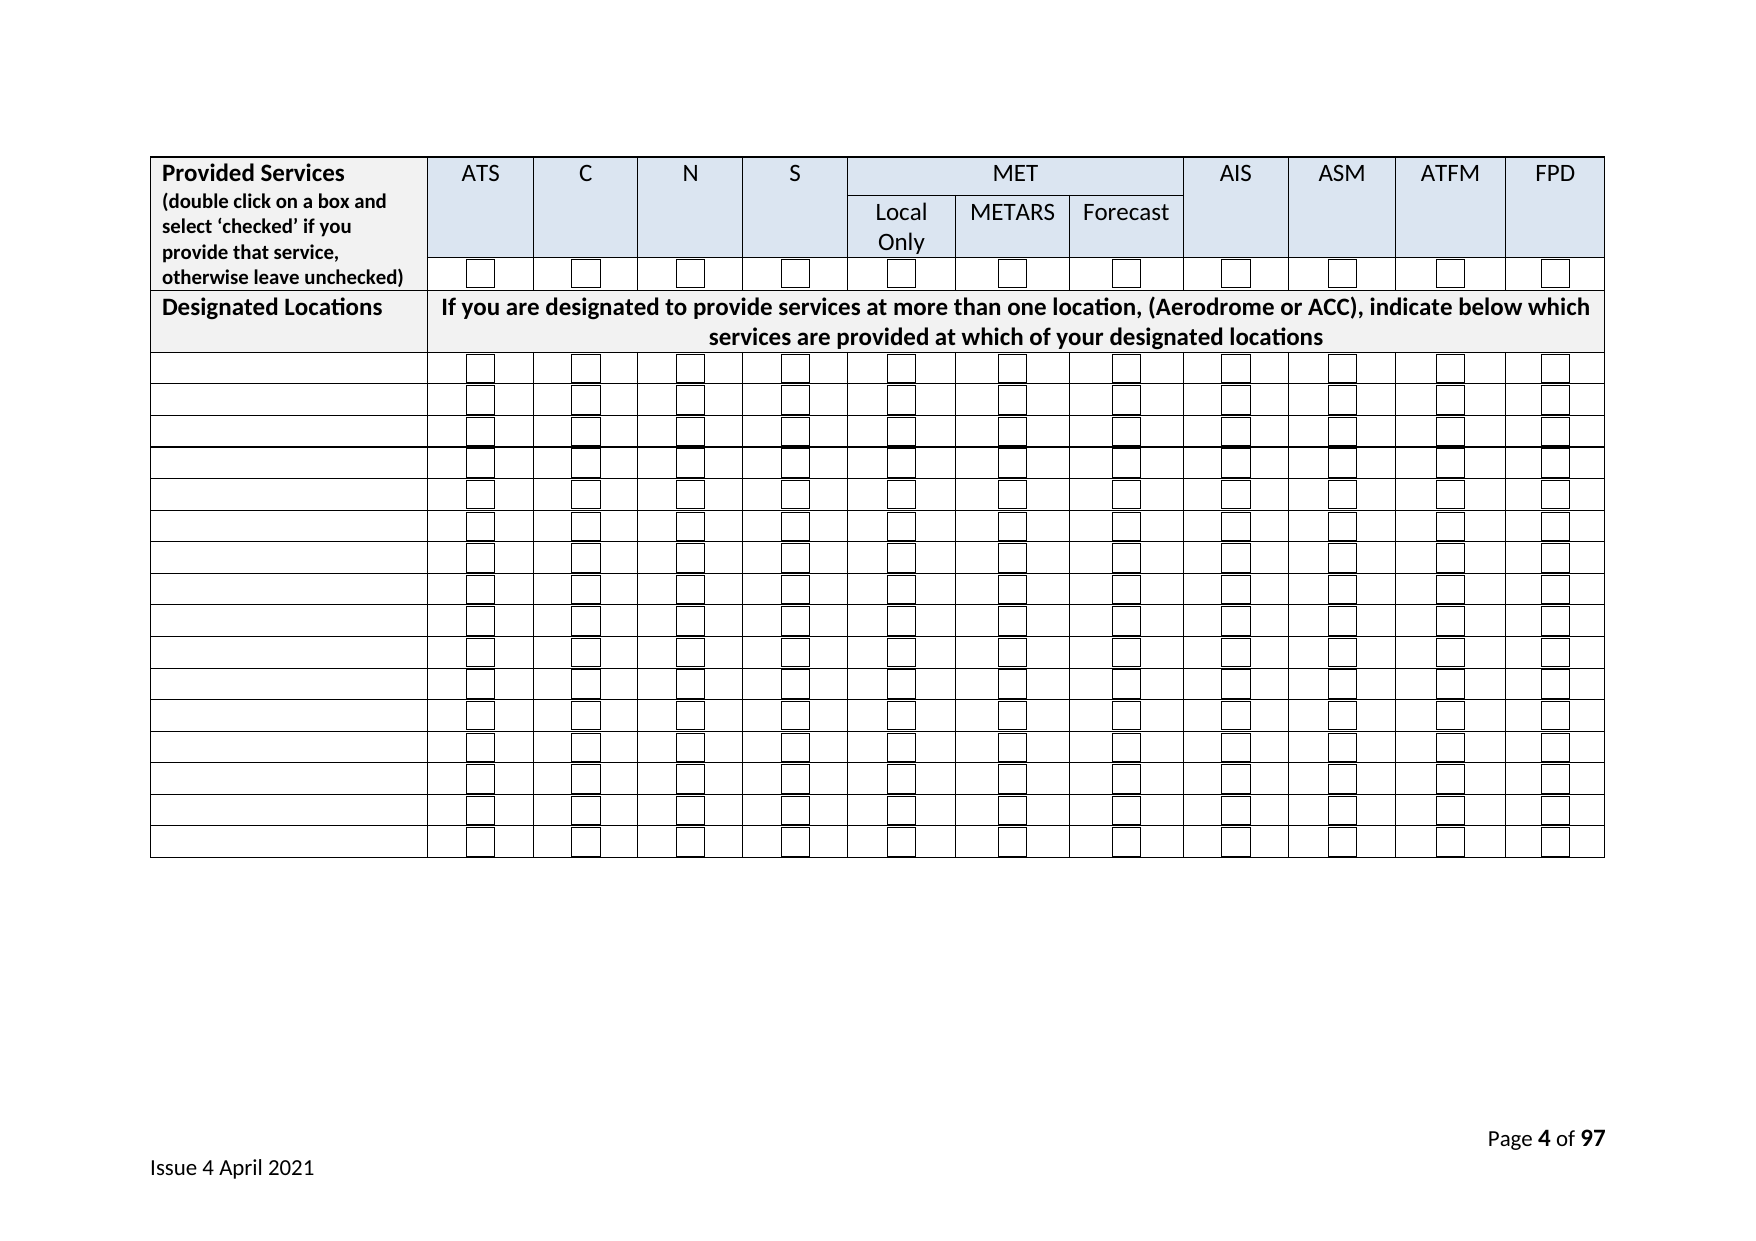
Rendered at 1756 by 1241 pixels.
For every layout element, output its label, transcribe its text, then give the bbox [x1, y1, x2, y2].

table_cell [1289, 732, 1395, 762]
table_cell [1222, 449, 1250, 477]
table_header S [743, 158, 847, 257]
table_cell [1506, 605, 1604, 636]
table_cell [1184, 384, 1288, 415]
table_cell [1070, 795, 1183, 825]
table_cell [956, 637, 1069, 667]
table_cell [1070, 700, 1183, 731]
table_cell [638, 826, 742, 857]
table_cell [1289, 448, 1328, 478]
table_cell [743, 795, 847, 825]
table_cell [638, 353, 742, 383]
table_cell [1289, 258, 1395, 290]
table_cell [1396, 700, 1505, 731]
table_cell [848, 763, 955, 794]
table_cell [705, 448, 742, 478]
table_cell [638, 448, 676, 478]
table_header FPD [1506, 158, 1604, 257]
table_cell [1184, 637, 1288, 667]
table_cell [495, 448, 533, 478]
table_cell [1184, 826, 1288, 857]
table_cell [677, 449, 704, 477]
table_cell [1396, 416, 1505, 446]
table_cell [848, 826, 955, 857]
table_cell [1289, 511, 1395, 541]
table_cell [1396, 574, 1505, 604]
table_cell [534, 511, 637, 541]
table_cell [1027, 669, 1069, 699]
table_header MET [848, 158, 1183, 195]
table_header AIS [1184, 158, 1288, 257]
table_cell [782, 449, 809, 477]
table_cell [1506, 542, 1604, 573]
table_cell [151, 795, 427, 825]
table_cell [534, 479, 637, 509]
table_cell [151, 479, 427, 509]
table_cell [1070, 479, 1183, 509]
table_cell [1396, 448, 1436, 478]
table_cell [1289, 479, 1395, 509]
table_cell [1289, 384, 1395, 415]
table_cell [638, 605, 742, 636]
table_cell [1184, 605, 1288, 636]
table_cell [534, 258, 637, 290]
table_cell [848, 416, 955, 446]
table_cell [1184, 479, 1288, 509]
table_cell [534, 669, 571, 699]
table_cell [848, 795, 955, 825]
table_cell [1070, 763, 1183, 794]
table_cell [151, 700, 427, 731]
table_cell [956, 448, 998, 478]
table_cell [1070, 448, 1112, 478]
table_cell [956, 511, 1069, 541]
table_cell [1289, 416, 1395, 446]
table_cell [534, 732, 637, 762]
table_cell [428, 353, 533, 383]
table_cell [1506, 479, 1604, 509]
table_cell [1070, 353, 1183, 383]
table_cell [638, 574, 742, 604]
table_cell [743, 605, 847, 636]
table_cell [1506, 763, 1604, 794]
table_cell [534, 605, 637, 636]
table_cell [956, 574, 1069, 604]
table_cell [956, 826, 1069, 857]
table_cell [1184, 511, 1288, 541]
table_cell [638, 637, 742, 667]
table_cell [810, 669, 847, 699]
table_cell [151, 669, 427, 699]
table_cell [1357, 669, 1395, 699]
table_header ATFM [1396, 158, 1505, 257]
table_cell [638, 669, 676, 699]
table_cell [428, 416, 533, 446]
table_header ASM [1289, 158, 1395, 257]
table_cell [1289, 669, 1328, 699]
table_cell Local Only [848, 196, 955, 257]
table_cell [1329, 449, 1356, 477]
table_cell [999, 670, 1026, 698]
table_cell [428, 700, 533, 731]
table_cell [1113, 449, 1140, 477]
table_cell [151, 384, 427, 415]
table_cell [1396, 542, 1505, 573]
table_cell [572, 670, 600, 698]
table_cell [428, 763, 533, 794]
table_cell [743, 763, 847, 794]
table_cell [848, 353, 955, 383]
table_cell [534, 637, 637, 667]
table_cell [1184, 795, 1288, 825]
table_cell [534, 542, 637, 573]
table_cell [956, 479, 1069, 509]
table_cell [534, 574, 637, 604]
table_cell [1396, 479, 1505, 509]
table_cell [428, 669, 466, 699]
table_cell [848, 448, 887, 478]
table_cell [743, 448, 781, 478]
table_cell [1506, 258, 1604, 290]
table_cell [638, 258, 742, 290]
table_cell [848, 384, 955, 415]
table_cell [1506, 732, 1604, 762]
table_cell [1070, 384, 1183, 415]
table_cell METARS [956, 196, 1069, 257]
table_cell [151, 511, 427, 541]
table_cell [677, 670, 704, 698]
table_cell [601, 448, 637, 478]
table_cell [1141, 669, 1183, 699]
table_cell [1506, 353, 1604, 383]
table_cell [1184, 353, 1288, 383]
table_cell [534, 826, 637, 857]
table_cell [1070, 416, 1183, 446]
table_cell [1570, 448, 1604, 478]
table_cell [848, 700, 955, 731]
table_cell [1396, 763, 1505, 794]
table_cell [1289, 542, 1395, 573]
table_cell [888, 449, 915, 477]
table_cell [638, 384, 742, 415]
table_cell [956, 795, 1069, 825]
table_cell [1113, 670, 1140, 698]
table_cell [848, 669, 887, 699]
table_cell [1506, 700, 1604, 731]
table_cell [1184, 416, 1288, 446]
table_cell [1396, 732, 1505, 762]
table_cell [956, 542, 1069, 573]
table_cell [743, 479, 847, 509]
table_cell Forecast [1070, 196, 1183, 257]
table_cell [743, 353, 847, 383]
table_cell [1506, 669, 1541, 699]
table_cell [1396, 637, 1505, 667]
table_cell [151, 353, 427, 383]
table_cell [638, 732, 742, 762]
table_cell [848, 542, 955, 573]
table_cell [1289, 795, 1395, 825]
table_cell [1184, 542, 1288, 573]
table_cell [1289, 637, 1395, 667]
table_header N [638, 158, 742, 257]
table_cell [1289, 574, 1395, 604]
table_cell [916, 448, 955, 478]
table_cell [1184, 574, 1288, 604]
table_cell [705, 669, 742, 699]
table_cell [956, 732, 1069, 762]
table_cell [1396, 353, 1505, 383]
table_cell [743, 637, 847, 667]
table_cell [1184, 700, 1288, 731]
table_cell [428, 574, 533, 604]
table_cell [743, 542, 847, 573]
table_cell [743, 574, 847, 604]
table_cell [1251, 448, 1288, 478]
table_cell [848, 605, 955, 636]
table_cell [467, 449, 494, 477]
table_cell [428, 511, 533, 541]
table_cell [1570, 669, 1604, 699]
table_cell [1070, 258, 1183, 290]
table_cell [601, 669, 637, 699]
table_cell [151, 448, 427, 478]
table_cell If you are designated to provide services at more than one location, (Aerodrome or ACC), indicate below which services are provided at which of your designated locations [428, 291, 1604, 352]
table_cell [1184, 448, 1221, 478]
table_header C [534, 158, 637, 257]
table_cell [1070, 605, 1183, 636]
table_cell [1070, 826, 1183, 857]
table_cell [151, 542, 427, 573]
table_cell [534, 700, 637, 731]
table_cell Designated Locations [151, 291, 427, 352]
table_cell [1396, 258, 1505, 290]
table_cell [956, 763, 1069, 794]
table_cell [1437, 449, 1464, 477]
table_cell [1396, 511, 1505, 541]
table_cell [848, 511, 955, 541]
table_cell [534, 763, 637, 794]
table_header ATS [428, 158, 533, 257]
table_cell [428, 637, 533, 667]
table_cell [1506, 384, 1604, 415]
table_cell [638, 763, 742, 794]
table_cell [848, 574, 955, 604]
table_cell [428, 258, 533, 290]
table_cell [743, 384, 847, 415]
table_cell [151, 605, 427, 636]
table_cell [1506, 574, 1604, 604]
table_cell [743, 700, 847, 731]
table_cell [956, 700, 1069, 731]
table_cell [495, 669, 533, 699]
table_cell [956, 605, 1069, 636]
table_cell [916, 669, 955, 699]
table_cell [1184, 669, 1221, 699]
table_cell [428, 479, 533, 509]
table_cell [1141, 448, 1183, 478]
table_cell [956, 384, 1069, 415]
table_cell [1289, 763, 1395, 794]
table_cell [638, 511, 742, 541]
table_cell [1070, 511, 1183, 541]
table_cell [151, 416, 427, 446]
table_cell [743, 258, 847, 290]
table_cell [956, 258, 1069, 290]
table_cell [638, 542, 742, 573]
table_cell [1396, 605, 1505, 636]
table_cell [638, 700, 742, 731]
table_cell [1070, 732, 1183, 762]
table_cell [428, 795, 533, 825]
table_cell [1070, 574, 1183, 604]
table_cell [151, 574, 427, 604]
table_cell [1289, 700, 1395, 731]
table_cell [1070, 669, 1112, 699]
table_cell [428, 605, 533, 636]
table_cell [810, 448, 847, 478]
table_cell [1542, 449, 1569, 477]
table_cell [782, 670, 809, 698]
table_cell [1289, 353, 1395, 383]
table_cell [428, 448, 466, 478]
table_cell [1542, 670, 1569, 698]
table_cell [1506, 416, 1604, 446]
table_cell [534, 353, 637, 383]
table_cell [1396, 669, 1436, 699]
table_cell [1289, 826, 1395, 857]
table_cell [638, 416, 742, 446]
table_cell [743, 826, 847, 857]
table_cell [1070, 542, 1183, 573]
table_cell [743, 416, 847, 446]
table_cell [151, 637, 427, 667]
table_cell [1027, 448, 1069, 478]
table_cell [1396, 795, 1505, 825]
table_cell [1396, 384, 1505, 415]
table_cell [956, 669, 998, 699]
table_cell [848, 479, 955, 509]
table_cell [743, 732, 847, 762]
table_cell [1329, 670, 1356, 698]
table_cell [1506, 795, 1604, 825]
table_cell [151, 763, 427, 794]
table_cell [1506, 448, 1541, 478]
table_cell [1506, 637, 1604, 667]
table_cell [1506, 826, 1604, 857]
table_cell [534, 795, 637, 825]
table_cell [1184, 732, 1288, 762]
table_cell [956, 416, 1069, 446]
table_cell [743, 511, 847, 541]
table_cell [638, 795, 742, 825]
table_cell [534, 448, 571, 478]
table_cell [848, 258, 955, 290]
table_cell [428, 384, 533, 415]
table_cell [572, 449, 600, 477]
table_cell [428, 732, 533, 762]
table_cell [1357, 448, 1395, 478]
table_cell [534, 384, 637, 415]
table_cell [1506, 511, 1604, 541]
table_cell [428, 826, 533, 857]
table_cell [956, 353, 1069, 383]
table_cell [638, 479, 742, 509]
table_cell [888, 670, 915, 698]
table_cell [151, 826, 427, 857]
table_cell [1465, 669, 1505, 699]
table_cell [848, 637, 955, 667]
table_cell [1465, 448, 1505, 478]
table_cell [1437, 670, 1464, 698]
table_cell [1396, 826, 1505, 857]
table_header Provided Services (double click on a box and select ‘checked’ if you provide that service, otherwise leave unchecked) [151, 158, 427, 290]
table_cell [467, 670, 494, 698]
table_cell [1184, 763, 1288, 794]
table_cell [743, 669, 781, 699]
table_cell [848, 732, 955, 762]
table_cell [999, 449, 1026, 477]
table_cell [1070, 637, 1183, 667]
table_cell [534, 416, 637, 446]
table_cell [1289, 605, 1395, 636]
table_cell [1251, 669, 1288, 699]
table_cell [1184, 258, 1288, 290]
table_cell [151, 732, 427, 762]
table_cell [428, 542, 533, 573]
table_cell [1222, 670, 1250, 698]
